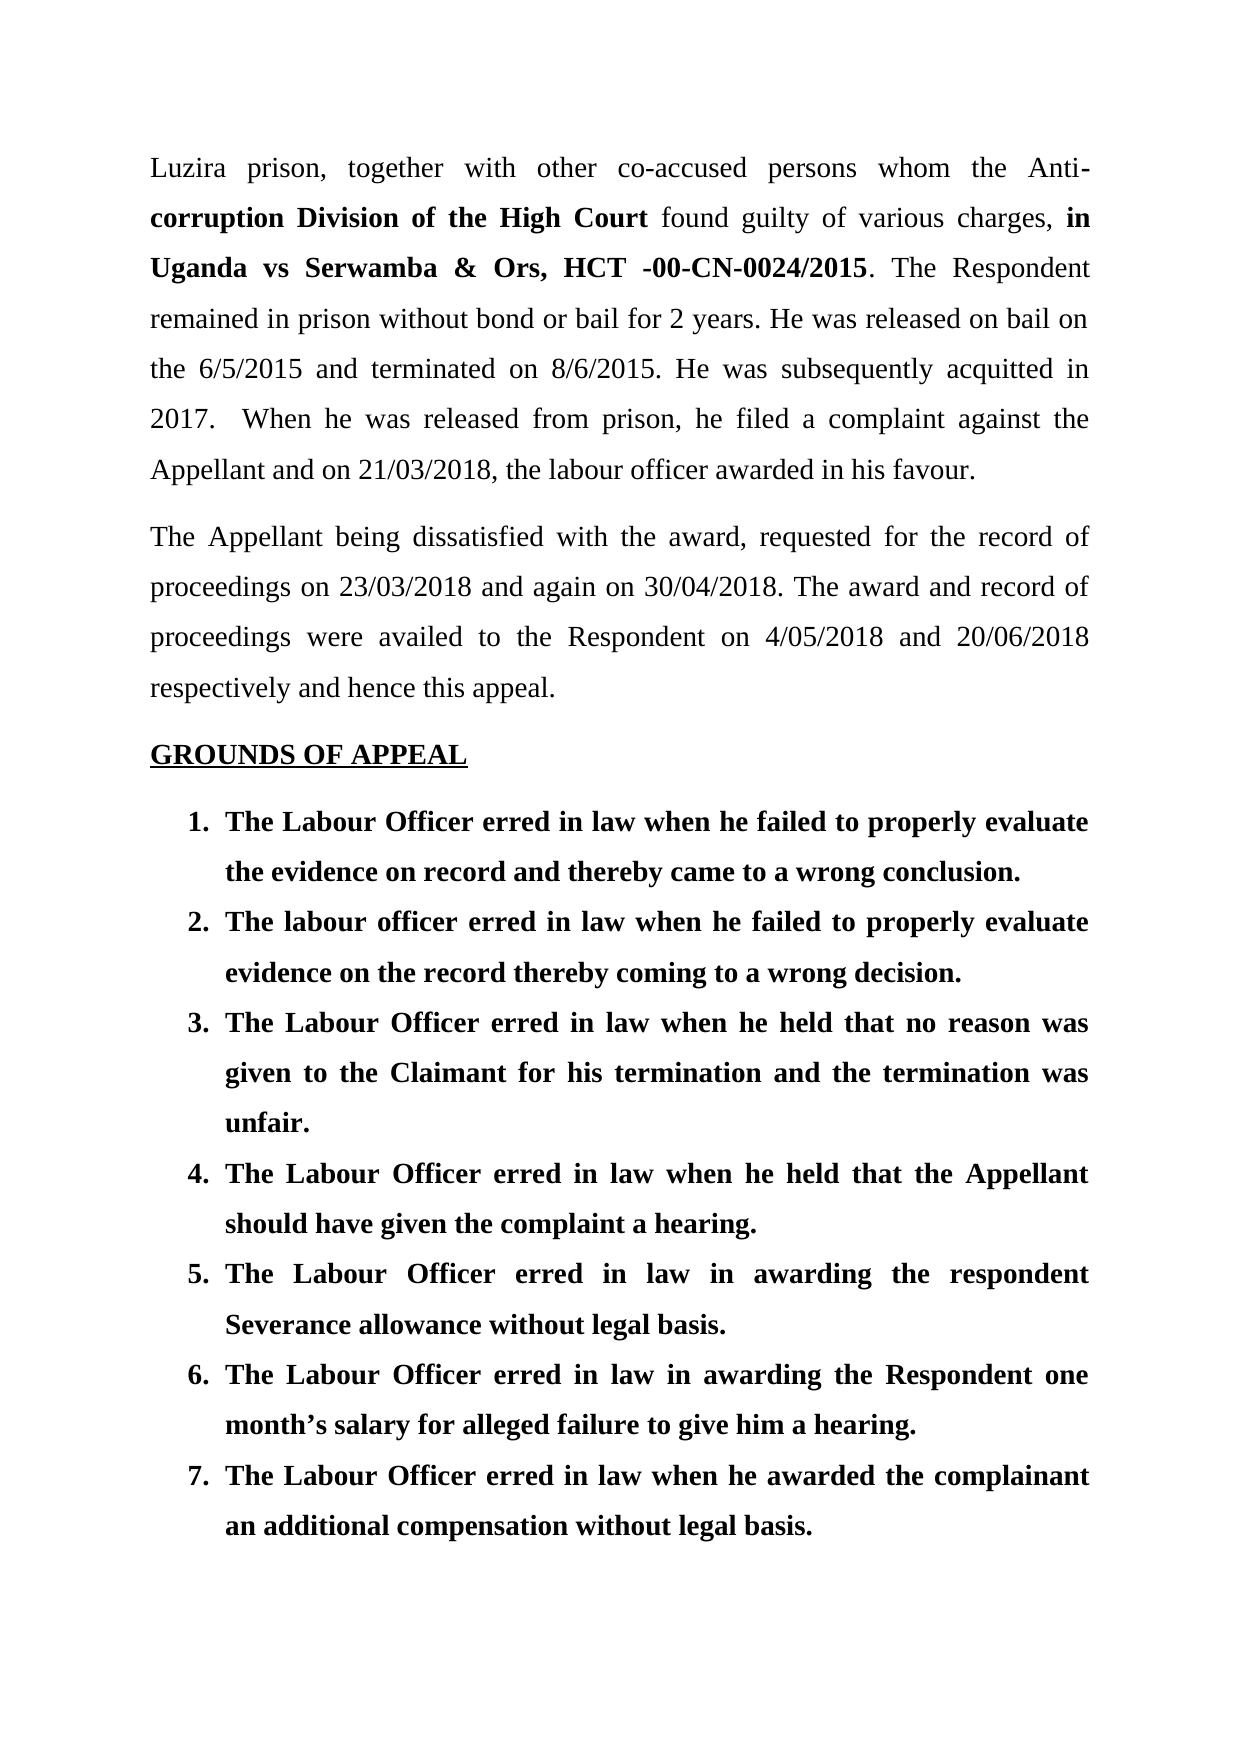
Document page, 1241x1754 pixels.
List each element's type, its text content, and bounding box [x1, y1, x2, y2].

text GROUNDS OF APPEAL [150, 737, 1090, 770]
list The Labour Officer erred in law when he held that no reason was given to the Claimant for his termination and the termination was unfair. [187, 1005, 1090, 1139]
text The Appellant being dissatisfied with the award, requested for the record of proceedings on 23/03/2018 and again on 30/04/2018. The award and record of proceedings were availed to the Respondent on 4/05/2018 and 20/06/2018 respectively and hence this appeal. [150, 519, 1090, 703]
list The labour officer erred in law when he failed to properly evaluate evidence on the record thereby coming to a wrong decision. [187, 904, 1090, 988]
list The Labour Officer erred in law in awarding the respondent Severance allowance without legal basis. [187, 1257, 1090, 1340]
list The Labour Officer erred in law when he awarded the complainant an additional compensation without legal basis. [187, 1458, 1090, 1542]
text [150, 150, 1090, 485]
list The Labour Officer erred in law when he failed to properly evaluate the evidence on record and thereby came to a wrong conclusion. [187, 804, 1090, 888]
list The Labour Officer erred in law in awarding the Respondent one month’s salary for alleged failure to give him a hearing. [187, 1357, 1090, 1441]
list The Labour Officer erred in law when he held that the Appellant should have given the complaint a hearing. [187, 1156, 1090, 1240]
